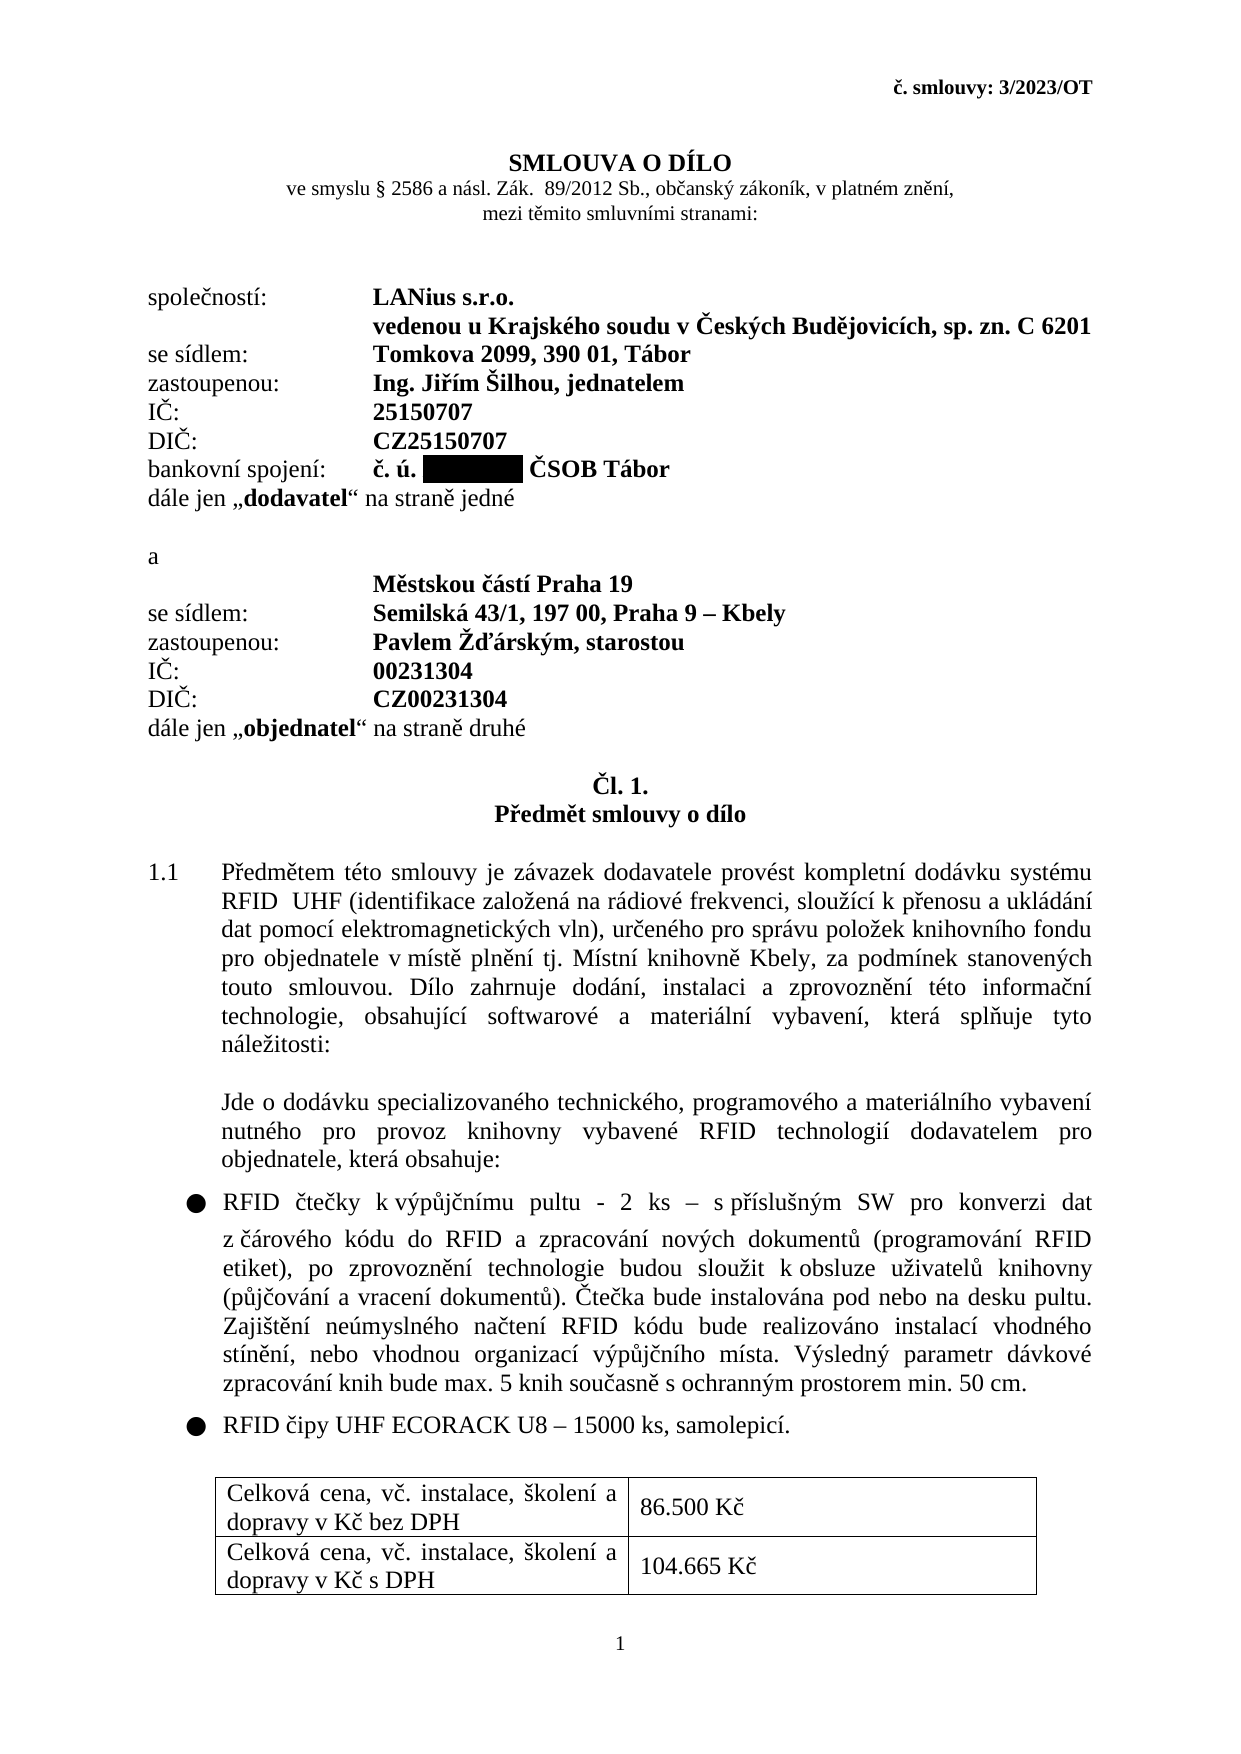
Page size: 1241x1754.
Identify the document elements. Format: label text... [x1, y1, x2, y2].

text se sídlem: Semilská 43/1, 197 00, Praha 9 – Kbely [148, 598, 1093, 627]
text Jde o dodávku specializovaného technického, programového a materiálního vybavení nutného pro provoz knihovny vybavené RFID technologií dodavatelem pro objednatele, která obsahuje: [221, 1087, 1093, 1173]
text DIČ: CZ25150707 [148, 426, 1093, 454]
text DIČ: CZ00231304 [148, 684, 1093, 713]
text vedenou u Krajského soudu v Českých Budějovicích, sp. zn. C 6201 [373, 311, 1093, 339]
text zastoupenou: Pavlem Žďárským, starostou [148, 627, 1093, 656]
table_header Celková cena, vč. instalace, školení a dopravy v Kč bez DPH [216, 1478, 628, 1536]
text dále jen „objednatel“ na straně druhé [148, 713, 1093, 742]
table_cell Celková cena, vč. instalace, školení a dopravy v Kč s DPH [216, 1537, 628, 1594]
table_cell 104.665 Kč [629, 1537, 1036, 1594]
list Předmětem této smlouvy je závazek dodavatele provést kompletní dodávku systému RFID UHF (identifikace založená na rádiové frekvenci, sloužící k přenosu a ukládání dat pomocí elektromagnetických vln), určeného pro správu položek knihovního fondu pro objednatele v místě plnění tj. Místní knihovně Kbely, za podmínek stanovených touto smlouvou. Dílo zahrnuje dodání, instalaci a zprovoznění této informační technologie, obsahující softwarové a materiální vybavení, která splňuje tyto náležitosti: [148, 857, 1093, 1058]
text společností: LANius s.r.o. [148, 282, 1093, 311]
text Čl. 1. [148, 771, 1093, 799]
text dále jen „dodavatel“ na straně jedné [148, 483, 1093, 512]
text IČ: 00231304 [148, 656, 1093, 684]
text Předmět smlouvy o dílo [148, 799, 1093, 828]
list RFID čipy UHF ECORACK U8 – 15000 ks, samolepicí. [185, 1397, 1093, 1448]
text bankovní spojení: č. ú. xxxxxxxx ČSOB Tábor [148, 454, 1093, 483]
text IČ: 25150707 [148, 397, 1093, 426]
text Městskou částí Praha 19 [148, 569, 1093, 598]
text se sídlem: Tomkova 2099, 390 01, Tábor [148, 339, 1093, 368]
text a [148, 541, 1093, 569]
table_header 86.500 Kč [629, 1478, 1036, 1536]
text mezi těmito smluvními stranami: [148, 200, 1093, 224]
list RFID čtečky k výpůjčnímu pultu - 2 ks – s příslušným SW pro konverzi dat z čárového kódu do RFID a zpracování nových dokumentů (programování RFID etiket), po zprovoznění technologie budou sloužit k obsluze uživatelů knihovny (půjčování a vracení dokumentů). Čtečka bude instalována pod nebo na desku pultu. Zajištění neúmyslného načtení RFID kódu bude realizováno instalací vhodného stínění, nebo vhodnou organizací výpůjčního místa. Výsledný parametr dávkové zpracování knih bude max. 5 knih současně s ochranným prostorem min. 50 cm. [185, 1173, 1093, 1397]
text SMLOUVA O DÍLO [148, 148, 1093, 176]
text zastoupenou: Ing. Jiřím Šilhou, jednatelem [148, 368, 1093, 397]
text ve smyslu § 2586 a násl. Zák. 89/2012 Sb., občanský zákoník, v platném znění, [148, 176, 1093, 200]
